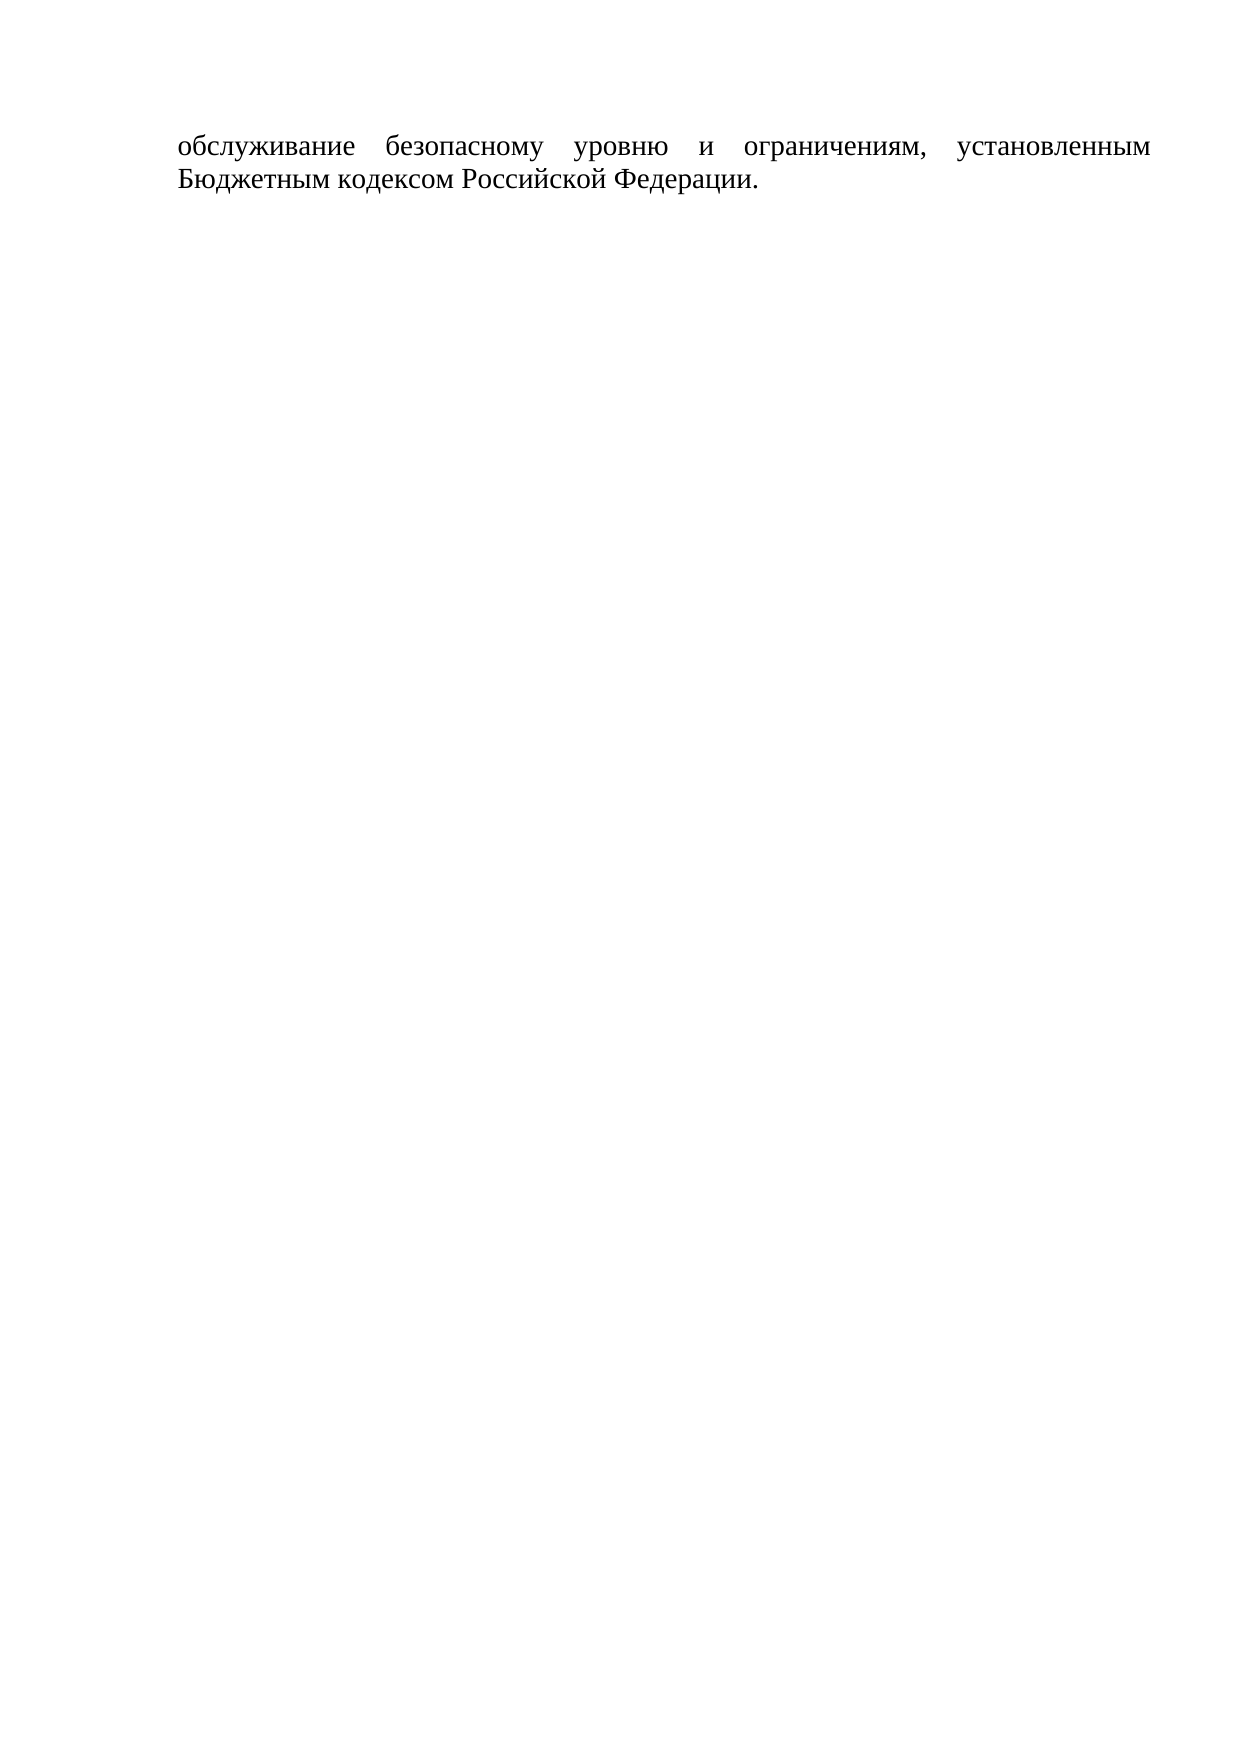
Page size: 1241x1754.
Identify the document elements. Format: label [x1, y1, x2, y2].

text [177, 128, 1152, 195]
